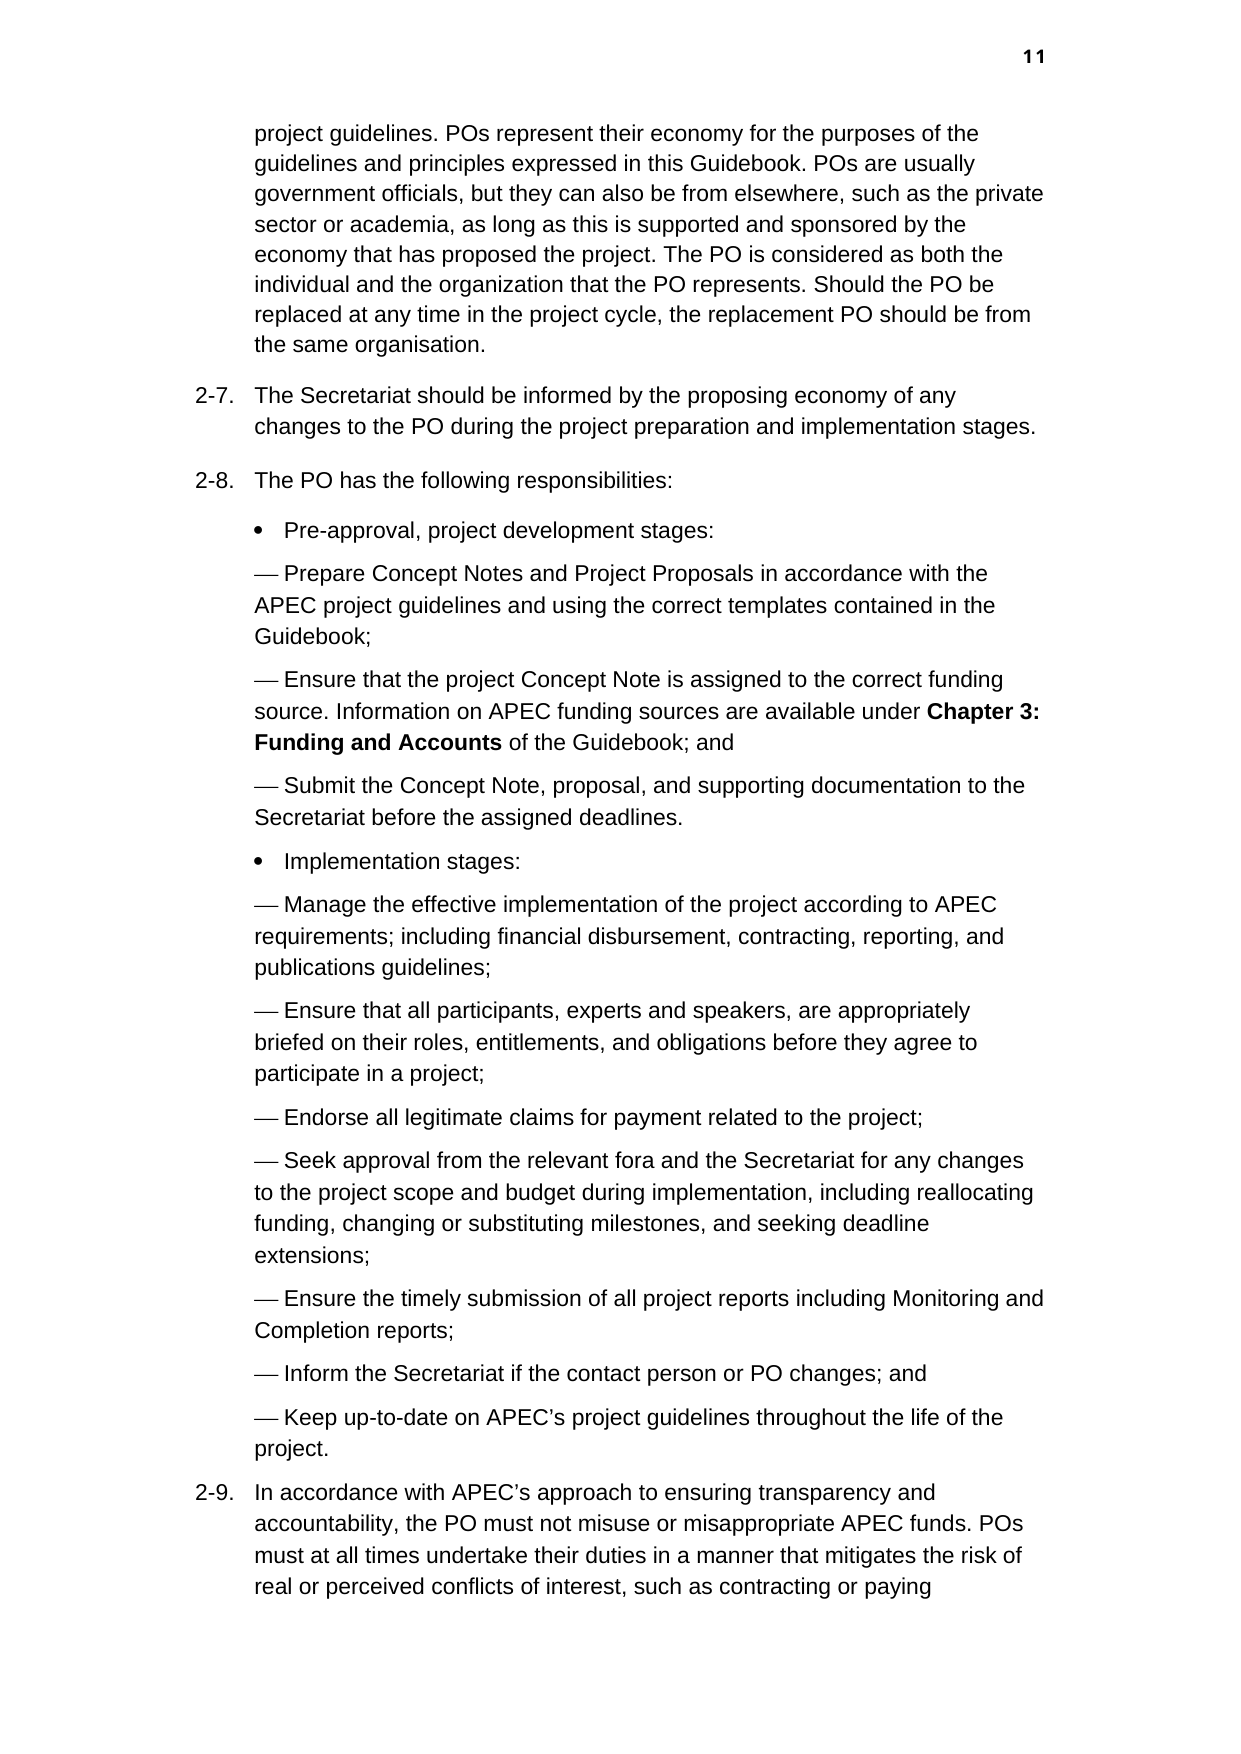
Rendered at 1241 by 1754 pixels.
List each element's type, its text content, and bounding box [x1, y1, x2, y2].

list Endorse all legitimate claims for payment related to the project; [254, 1099, 1045, 1130]
list Ensure that all participants, experts and speakers, are appropriately briefed on their roles, entitlements, and obligations before they agree to participate in a project; [254, 993, 1045, 1087]
list Manage the effective implementation of the project according to APEC requirements; including financial disbursement, contracting, reporting, and publications guidelines; [254, 887, 1045, 980]
list Seek approval from the relevant fora and the Secretariat for any changes to the project scope and budget during implementation, including reallocating funding, changing or substituting milestones, and seeking deadline extensions; [254, 1143, 1045, 1268]
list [195, 1474, 1045, 1599]
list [195, 120, 1045, 358]
list The Secretariat should be informed by the proposing economy of any changes to the PO during the project preparation and implementation stages. [195, 382, 1045, 439]
list Ensure that the project Concept Note is assigned to the correct funding source. Information on APEC funding sources are available under Chapter 3: Funding and Accounts of the Guidebook; and [254, 662, 1045, 755]
list Inform the Secretariat if the contact person or PO changes; and [254, 1355, 1045, 1387]
list Submit the Concept Note, proposal, and supporting documentation to the Secretariat before the assigned deadlines. [254, 768, 1045, 830]
list Pre-approval, project development stages: [254, 512, 1045, 543]
list Keep up-to-date on APEC’s project guidelines throughout the life of the project. [254, 1399, 1045, 1462]
list The PO has the following responsibilities: [195, 462, 1045, 493]
list Ensure the timely submission of all project reports including Monitoring and Completion reports; [254, 1280, 1045, 1343]
list Prepare Concept Notes and Project Proposals in accordance with the APEC project guidelines and using the correct templates contained in the Guidebook; [254, 555, 1045, 649]
list Implementation stages: [254, 843, 1045, 874]
